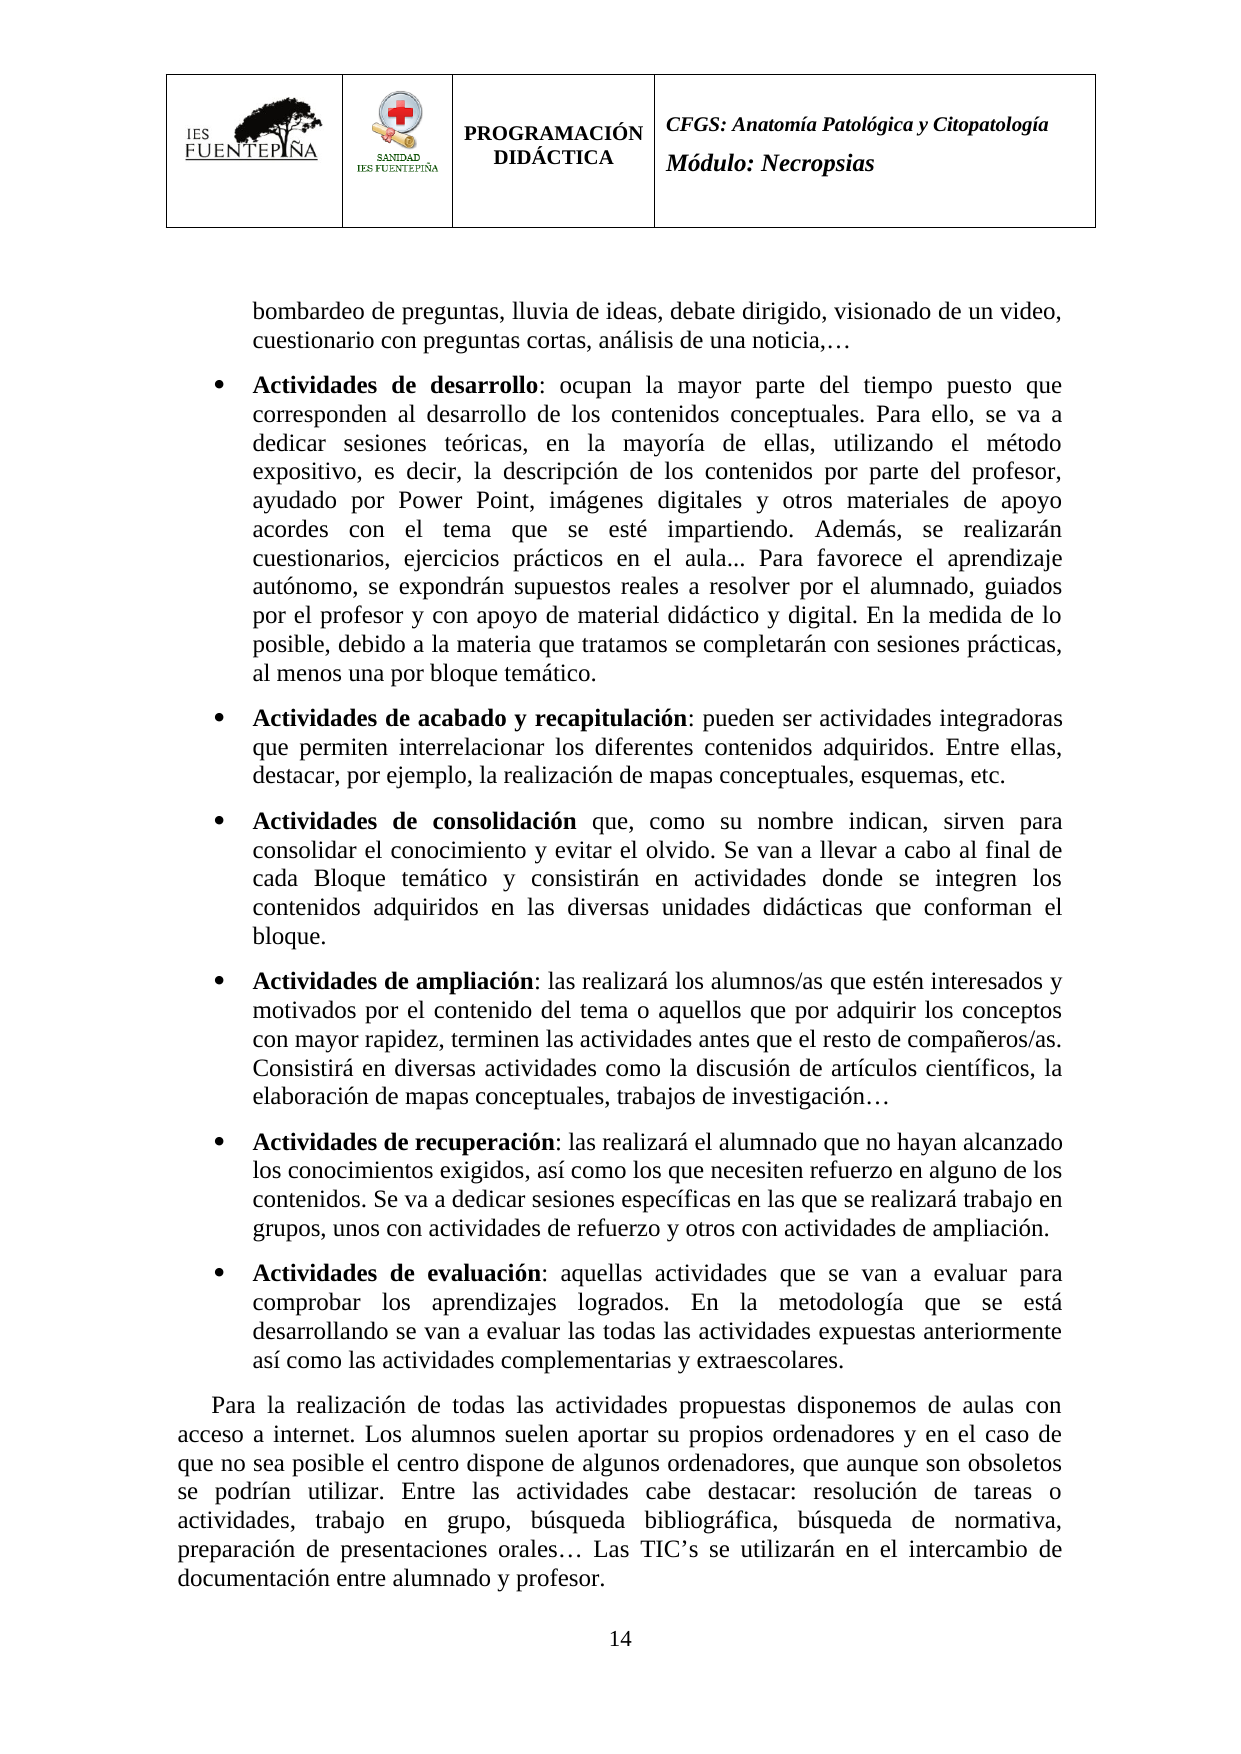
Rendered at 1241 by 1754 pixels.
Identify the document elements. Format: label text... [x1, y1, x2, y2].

list Actividades de evaluación: aquellas actividades que se van a evaluar para comprobar los aprendizajes logrados. En la metodología que se está desarrollando se van a evaluar las todas las actividades expuestas anteriormente así como las actividades complementarias y extraescolares. [215, 1258, 1063, 1373]
picture [184, 97, 324, 163]
text Para la realización de todas las actividades propuestas disponemos de aulas con acceso a internet. Los alumnos suelen aportar su propios ordenadores y en el caso de que no sea posible el centro dispone de algunos ordenadores, que aunque son obsoletos se podrían utilizar. Entre las actividades cabe destacar: resolución de tareas o actividades, trabajo en grupo, búsqueda bibliográfica, búsqueda de normativa, preparación de presentaciones orales… Las TIC’s se utilizarán en el intercambio de documentación entre alumnado y profesor. [177, 1390, 1063, 1591]
picture [355, 87, 440, 174]
list Actividades de consolidación que, como su nombre indican, sirven para consolidar el conocimiento y evitar el olvido. Se van a llevar a cabo al final de cada Bloque temático y consistirán en actividades donde se integren los contenidos adquiridos en las diversas unidades didácticas que conforman el bloque. [215, 806, 1063, 950]
list Actividades de desarrollo: ocupan la mayor parte del tiempo puesto que corresponden al desarrollo de los contenidos conceptuales. Para ello, se va a dedicar sesiones teóricas, en la mayoría de ellas, utilizando el método expositivo, es decir, la descripción de los contenidos por parte del profesor, ayudado por Power Point, imágenes digitales y otros materiales de apoyo acordes con el tema que se esté impartiendo. Además, se realizarán cuestionarios, ejercicios prácticos en el aula... Para favorece el aprendizaje autónomo, se expondrán supuestos reales a resolver por el alumnado, guiados por el profesor y con apoyo de material didáctico y digital. En la medida de lo posible, debido a la materia que tratamos se completarán con sesiones prácticas, al menos una por bloque temático. [215, 370, 1063, 686]
list Actividades de acabado y recapitulación: pueden ser actividades integradoras que permiten interrelacionar los diferentes contenidos adquiridos. Entre ellas, destacar, por ejemplo, la realización de mapas conceptuales, esquemas, etc. [215, 703, 1063, 789]
list Actividades de recuperación: las realizará el alumnado que no hayan alcanzado los conocimientos exigidos, así como los que necesiten refuerzo en alguno de los contenidos. Se va a dedicar sesiones específicas en las que se realizará trabajo en grupos, unos con actividades de refuerzo y otros con actividades de ampliación. [215, 1127, 1063, 1242]
list Actividades de ampliación: las realizará los alumnos/as que estén interesados y motivados por el contenido del tema o aquellos que por adquirir los conceptos con mayor rapidez, terminen las actividades antes que el resto de compañeros/as. Consistirá en diversas actividades como la discusión de artículos científicos, la elaboración de mapas conceptuales, trabajos de investigación… [215, 966, 1063, 1110]
